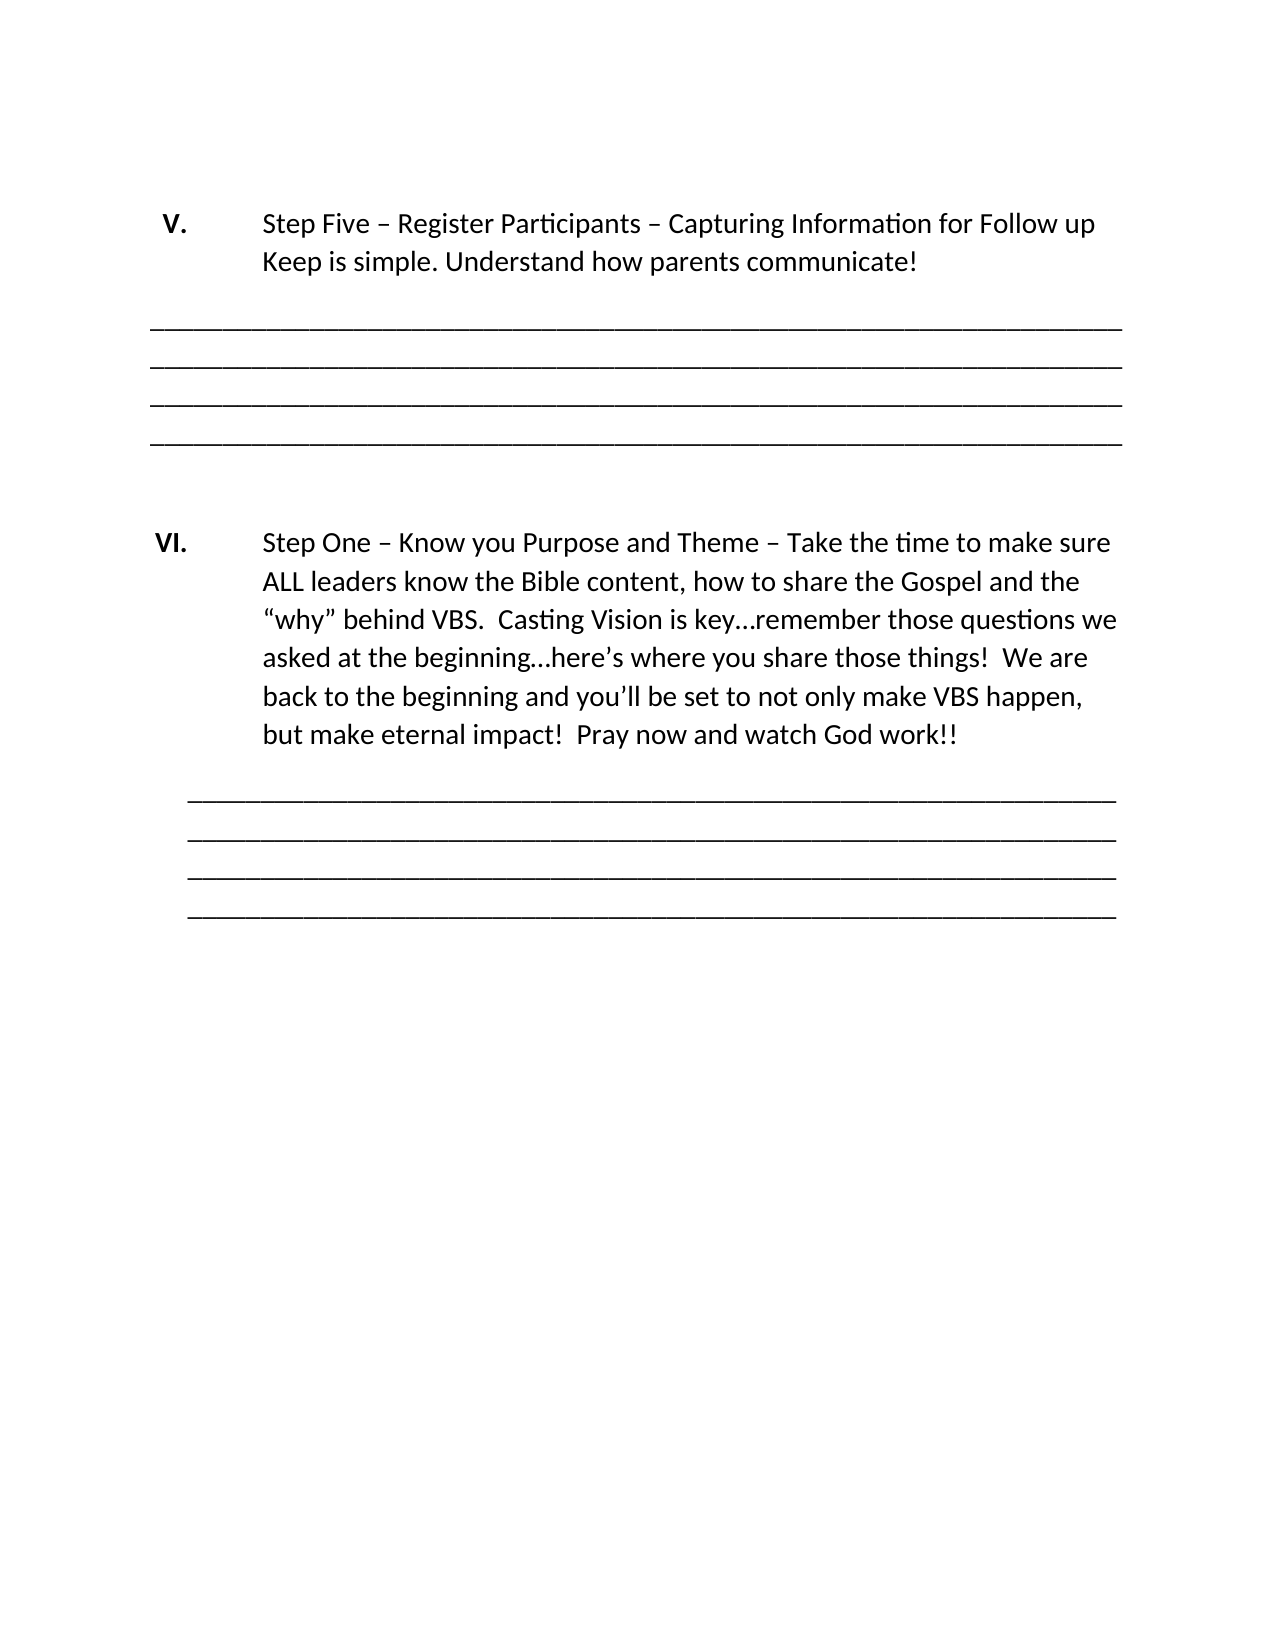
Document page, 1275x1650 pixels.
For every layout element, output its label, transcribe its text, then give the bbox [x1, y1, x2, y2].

list Step One – Know you Purpose and Theme – Take the time to make sure ALL leaders know the Bible content, how to share the Gospel and the “why” behind VBS. Casting Vision is key…remember those questions we asked at the beginning…here’s where you share those things! We are back to the beginning and you’ll be set to not only make VBS happen, but make eternal impact! Pray now and watch God work!! [187, 524, 1125, 752]
list Keep is simple. Understand how parents communicate! [262, 243, 1125, 279]
list Step Five – Register Participants – Capturing Information for Follow up [187, 205, 1125, 241]
text ________________________________________________________________________________________________________________________________________________________________________________________________________________________________________________________________ [187, 771, 1125, 922]
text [150, 299, 1125, 449]
